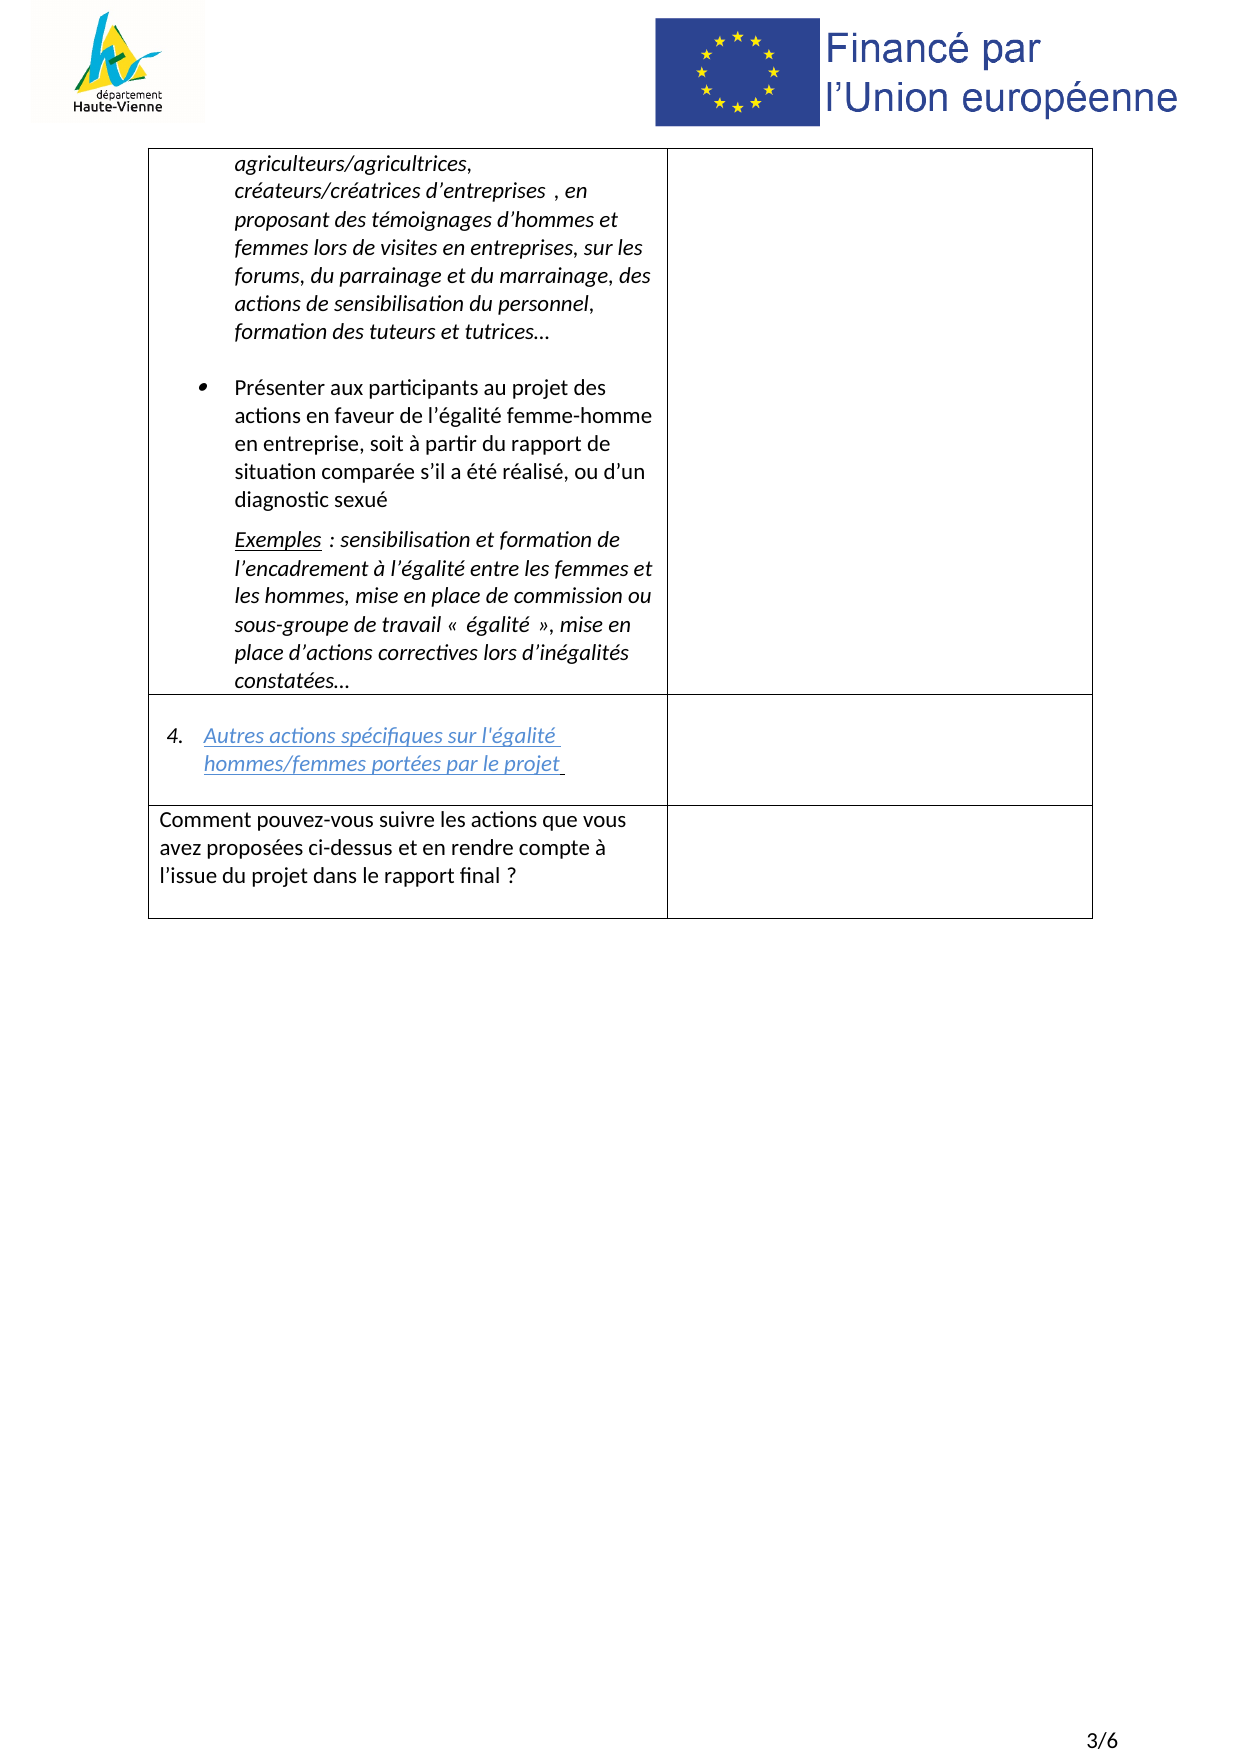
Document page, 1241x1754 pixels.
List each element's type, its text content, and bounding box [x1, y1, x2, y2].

table_cell Comment pouvez-vous suivre les actions que vous avez proposées ci-dessus et en rendre compte à l’issue du projet dans le rapport final ? [149, 806, 667, 918]
table_cell [668, 695, 1092, 804]
picture [644, 9, 1181, 132]
table_cell [668, 806, 1092, 918]
table_cell Autres actions spécifiques sur l'égalité hommes/femmes portées par le projet [149, 695, 667, 804]
table_cell [668, 149, 1092, 694]
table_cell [149, 149, 667, 694]
picture [29, 0, 205, 122]
